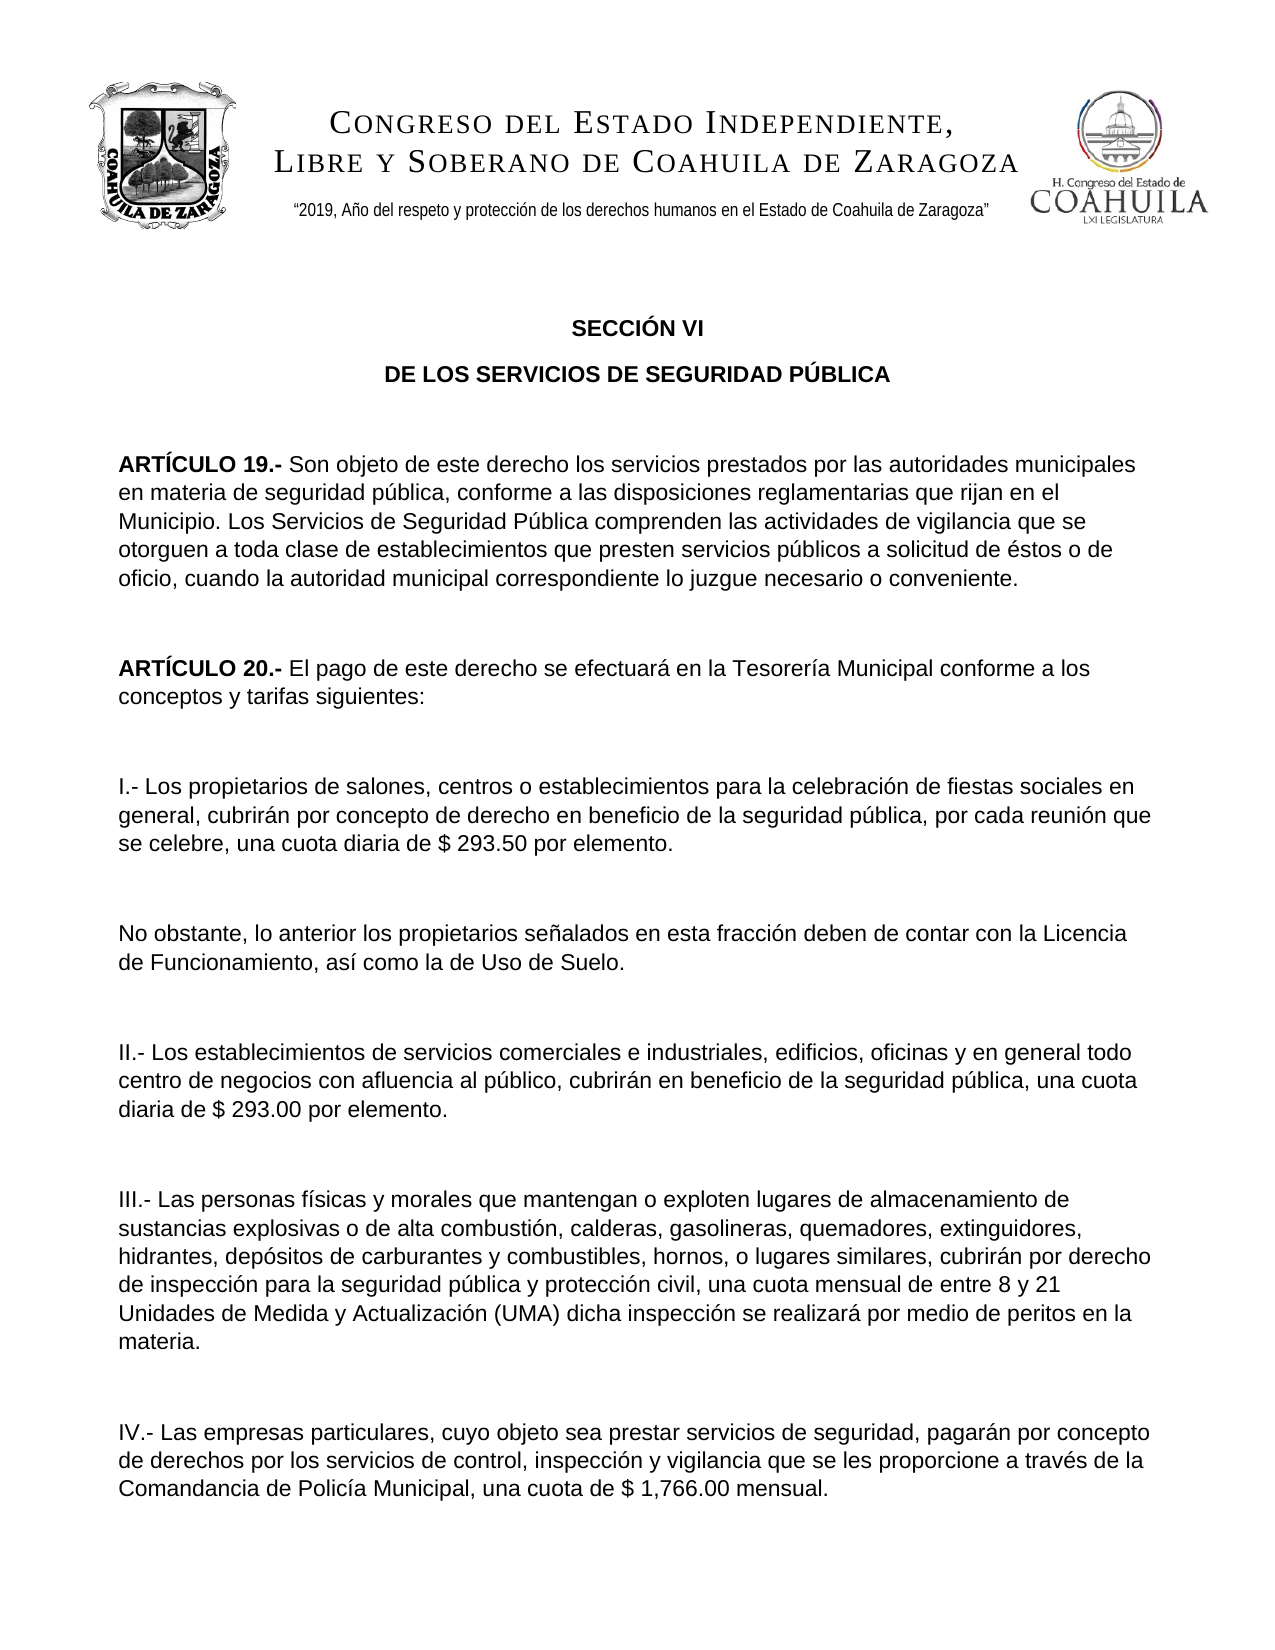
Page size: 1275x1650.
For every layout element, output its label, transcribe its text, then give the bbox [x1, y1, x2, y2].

text IV.- Las empresas particulares, cuyo objeto sea prestar servicios de seguridad, pagarán por concepto de derechos por los servicios de control, inspección y vigilancia que se les proporcione a través de la Comandancia de Policía Municipal, una cuota de $ 1,766.00 mensual. [118, 1418, 1157, 1502]
text ARTÍCULO 19.- Son objeto de este derecho los servicios prestados por las autoridades municipales en materia de seguridad pública, conforme a las disposiciones reglamentarias que rijan en el Municipio. Los Servicios de Seguridad Pública comprenden las actividades de vigilancia que se otorguen a toda clase de establecimientos que presten servicios públicos a solicitud de éstos o de oficio, cuando la autoridad municipal correspondiente lo juzgue necesario o conveniente. [118, 451, 1152, 591]
text SECCIÓN VI [118, 315, 1157, 342]
picture [1020, 85, 1214, 229]
picture [88, 82, 237, 229]
text I.- Los propietarios de salones, centros o establecimientos para la celebración de fiestas sociales en general, cubrirán por concepto de derecho en beneficio de la seguridad pública, por cada reunión que se celebre, una cuota diaria de $ 293.50 por elemento. [118, 773, 1157, 857]
text II.- Los establecimientos de servicios comerciales e industriales, edificios, oficinas y en general todo centro de negocios con afluencia al público, cubrirán en beneficio de la seguridad pública, una cuota diaria de $ 293.00 por elemento. [118, 1039, 1157, 1122]
text III.- Las personas físicas y morales que mantengan o exploten lugares de almacenamiento de sustancias explosivas o de alta combustión, calderas, gasolineras, quemadores, extinguidores, hidrantes, depósitos de carburantes y combustibles, hornos, o lugares similares, cubrirán por derecho de inspección para la seguridad pública y protección civil, una cuota mensual de entre 8 y 21 Unidades de Medida y Actualización (UMA) dicha inspección se realizará por medio de peritos en la materia. [118, 1186, 1157, 1355]
text ARTÍCULO 20.- El pago de este derecho se efectuará en la Tesorería Municipal conforme a los conceptos y tarifas siguientes: [118, 655, 1152, 709]
text No obstante, lo anterior los propietarios señalados en esta fracción deben de contar con la Licencia de Funcionamiento, así como la de Uso de Suelo. [118, 920, 1157, 975]
text DE LOS SERVICIOS DE SEGURIDAD PÚBLICA [118, 361, 1157, 387]
